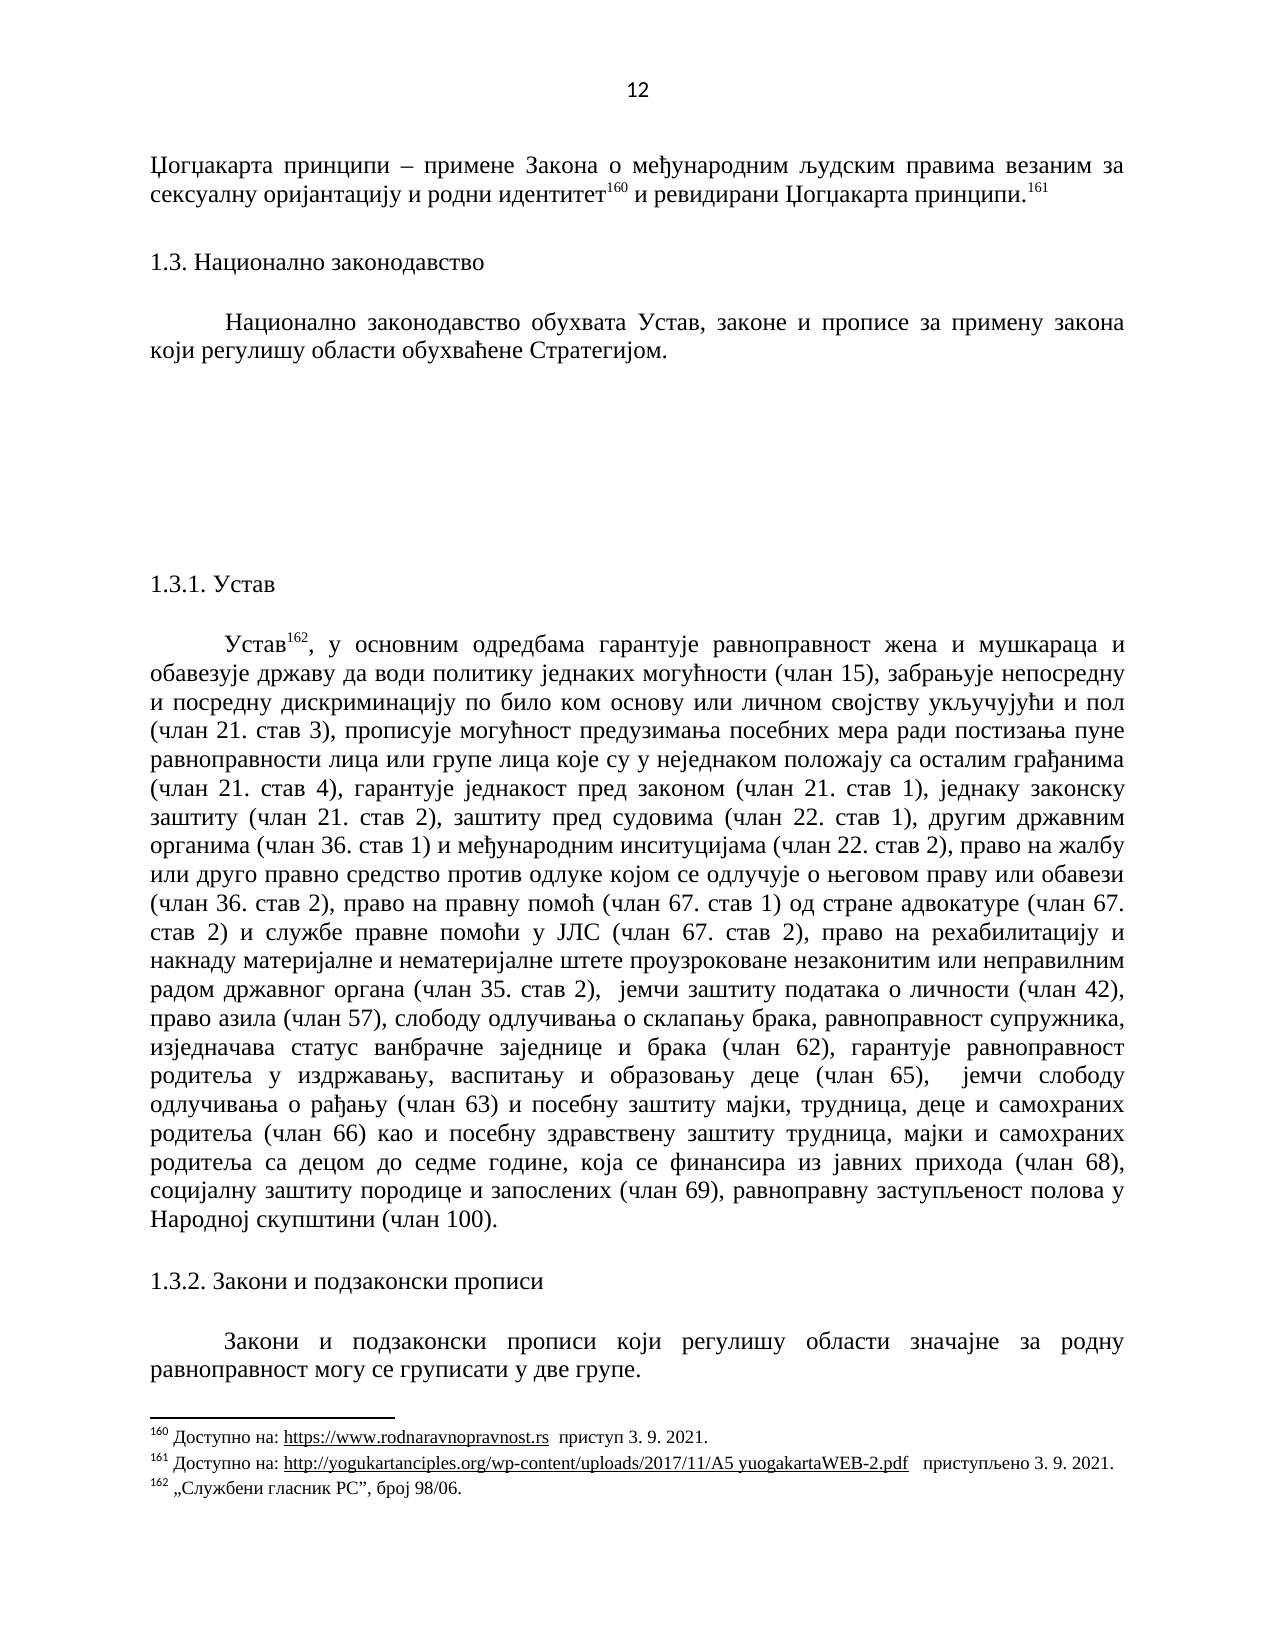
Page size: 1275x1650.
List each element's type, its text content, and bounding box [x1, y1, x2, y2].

text Устав, у основним одредбама гарантује равноправност жена и мушкараца и обавезује државу да води политику једнаких могућности (члан 15), забрањује непосредну и посредну дискриминацију по било ком основу или личном својству укључујући и пол (члан 21. став 3), прописује могућност предузимања посебних мера ради постизања пуне равноправности лица или групе лица које су у неједнаком положају са осталим грађанима (члан 21. став 4), гарантује једнакост пред законом (члан 21. став 1), једнаку законску заштиту (члан 21. став 2), заштиту пред судовима (члан 22. став 1), другим државним органима (члан 36. став 1) и међународним инситуцијама (члан 22. став 2), право на жалбу или друго правно средство против одлуке којом се одлучује о његовом праву или обавези (члан 36. став 2), право на правну помоћ (члан 67. став 1) од стране адвокатуре (члан 67. став 2) и службе правне помоћи у ЈЛС (члан 67. став 2), право на рехабилитацију и накнаду материјалне и нематеријалне штете проузроковане незаконитим или неправилним радом државног органа (члан 35. став 2), јемчи заштиту података о личности (члан 42), право азила (члан 57), слободу одлучивања о склапању брака, равноправност супружника, изједначава статус ванбрачне заједнице и брака (члан 62), гарантује равноправност родитеља у издржавању, васпитању и образовању деце (члан 65), јемчи слободу одлучивања о рађању (члан 63) и посебну заштиту мајки, трудница, деце и самохраних родитеља (члан 66) као и посебну здравствену заштиту трудница, мајки и самохраних родитеља са децом до седме године, која се финансира из јавних прихода (члан 68), социјалну заштиту породице и запослених (члан 69), равноправну заступљеност полова у Народној скупштини (члан 100). [150, 629, 1125, 1233]
subtitle 1.3. Национално законодавство [150, 247, 1125, 276]
text Закони и подзаконски прописи који регулишу области значајне за родну равноправност могу се груписати у две групе. [150, 1326, 1125, 1383]
text Национално законодавство обухвата Устав, законе и прописе за примену закона који регулишу области обухваћене Стратегијом. [150, 307, 1125, 364]
subtitle 1.3.1. Устав [150, 569, 1125, 598]
subtitle 1.3.2. Закони и подзаконски прописи [150, 1266, 1125, 1295]
